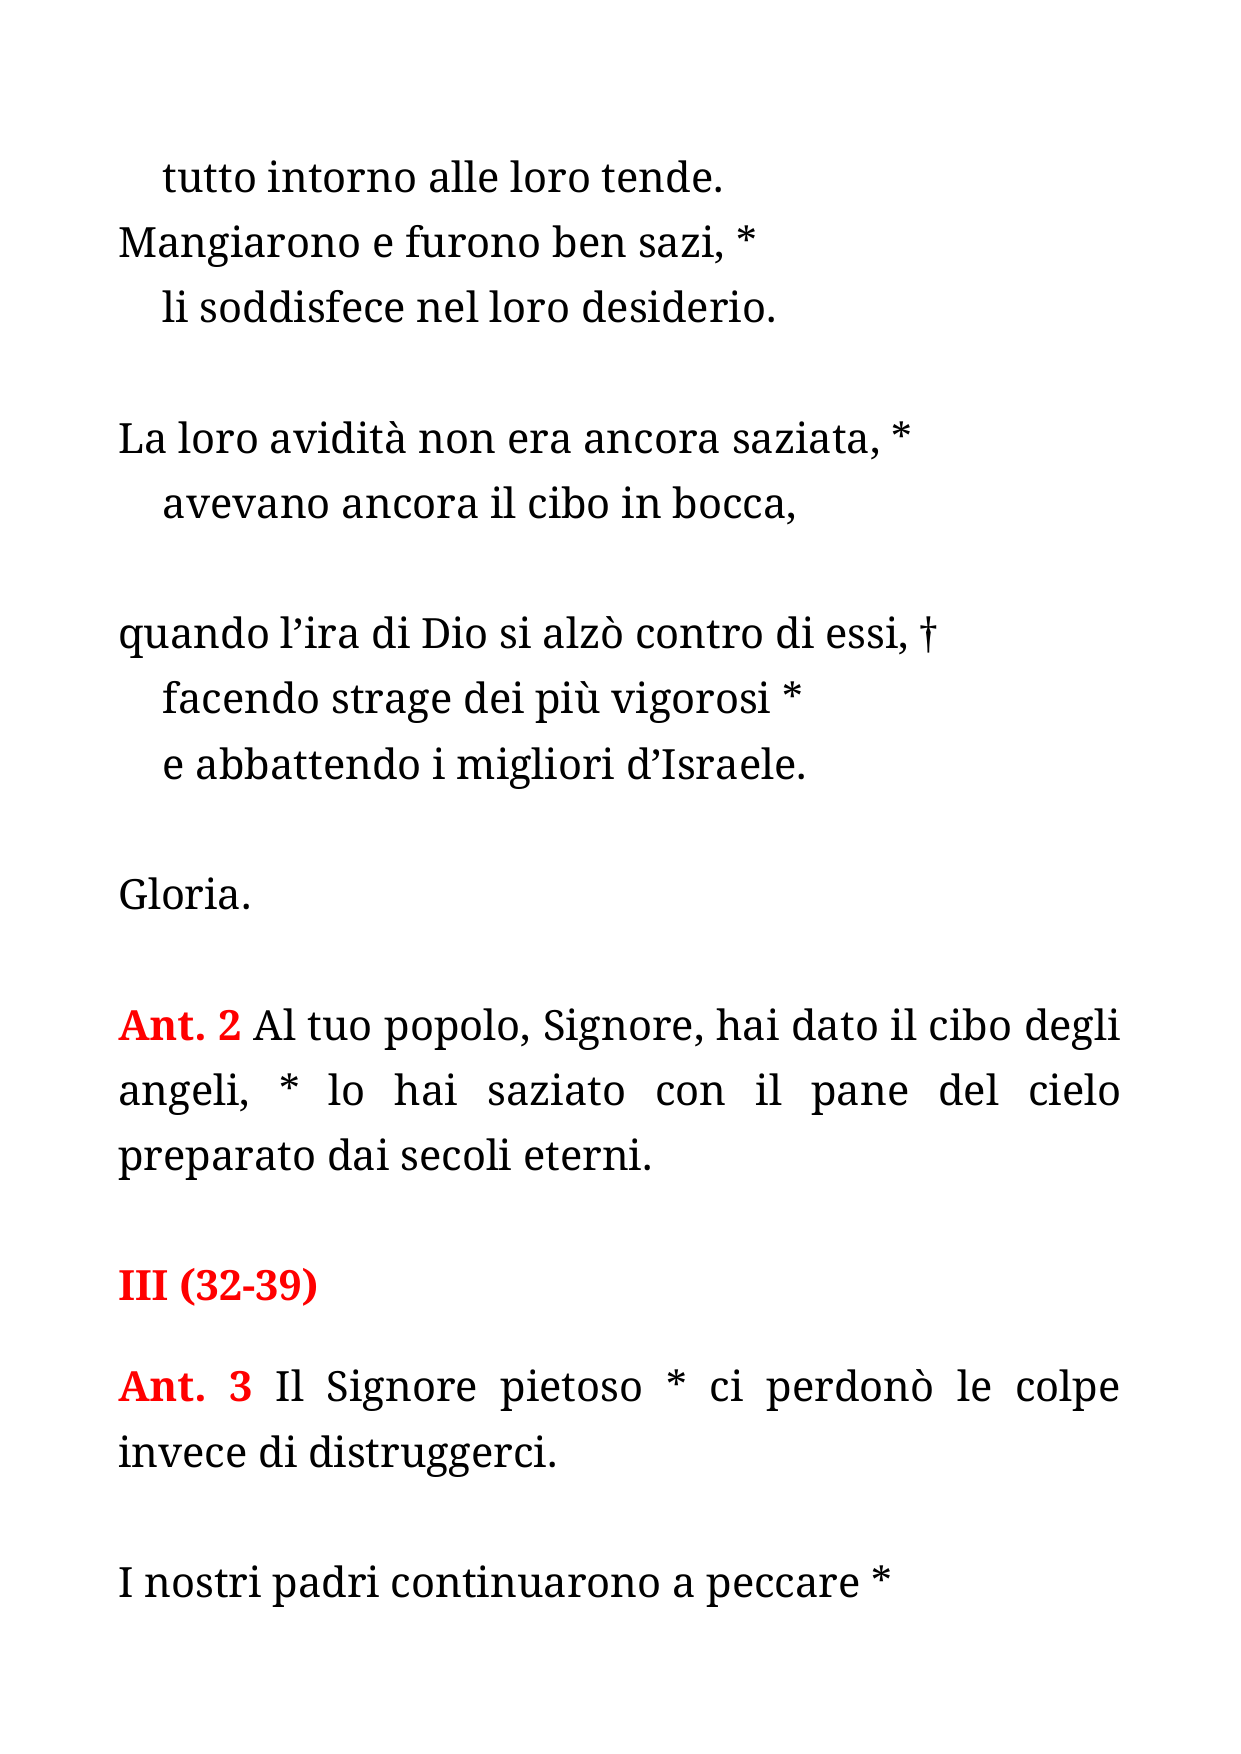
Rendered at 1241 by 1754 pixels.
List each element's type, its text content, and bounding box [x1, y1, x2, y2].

text e abbattendo i migliori d’Israele. [118, 734, 1122, 791]
text Ant. 3 Il Signore pietoso * ci perdonò le colpe invece di distruggerci. [118, 1357, 1122, 1479]
text La loro avidità non era ancora saziata, * [118, 408, 1122, 465]
text avevano ancora il cibo in bocca, [118, 474, 1122, 530]
text li soddisfece nel loro desiderio. [118, 278, 1122, 335]
text Mangiarono e furono ben sazi, * [118, 213, 1122, 269]
text Ant. 2 Al tuo popolo, Signore, hai dato il cibo degli angeli, * lo hai saziato con il pane del cielo preparato dai secoli eterni. [118, 995, 1122, 1182]
text I nostri padri continuarono a peccare * [118, 1553, 1122, 1610]
text III (32-39) [118, 1256, 1122, 1313]
text Gloria. [118, 865, 1122, 922]
text tutto intorno alle loro tende. [118, 148, 1122, 204]
text quando l’ira di Dio si alzò contro di essi, † [118, 604, 1122, 661]
text facendo strage dei più vigorosi * [118, 669, 1122, 726]
